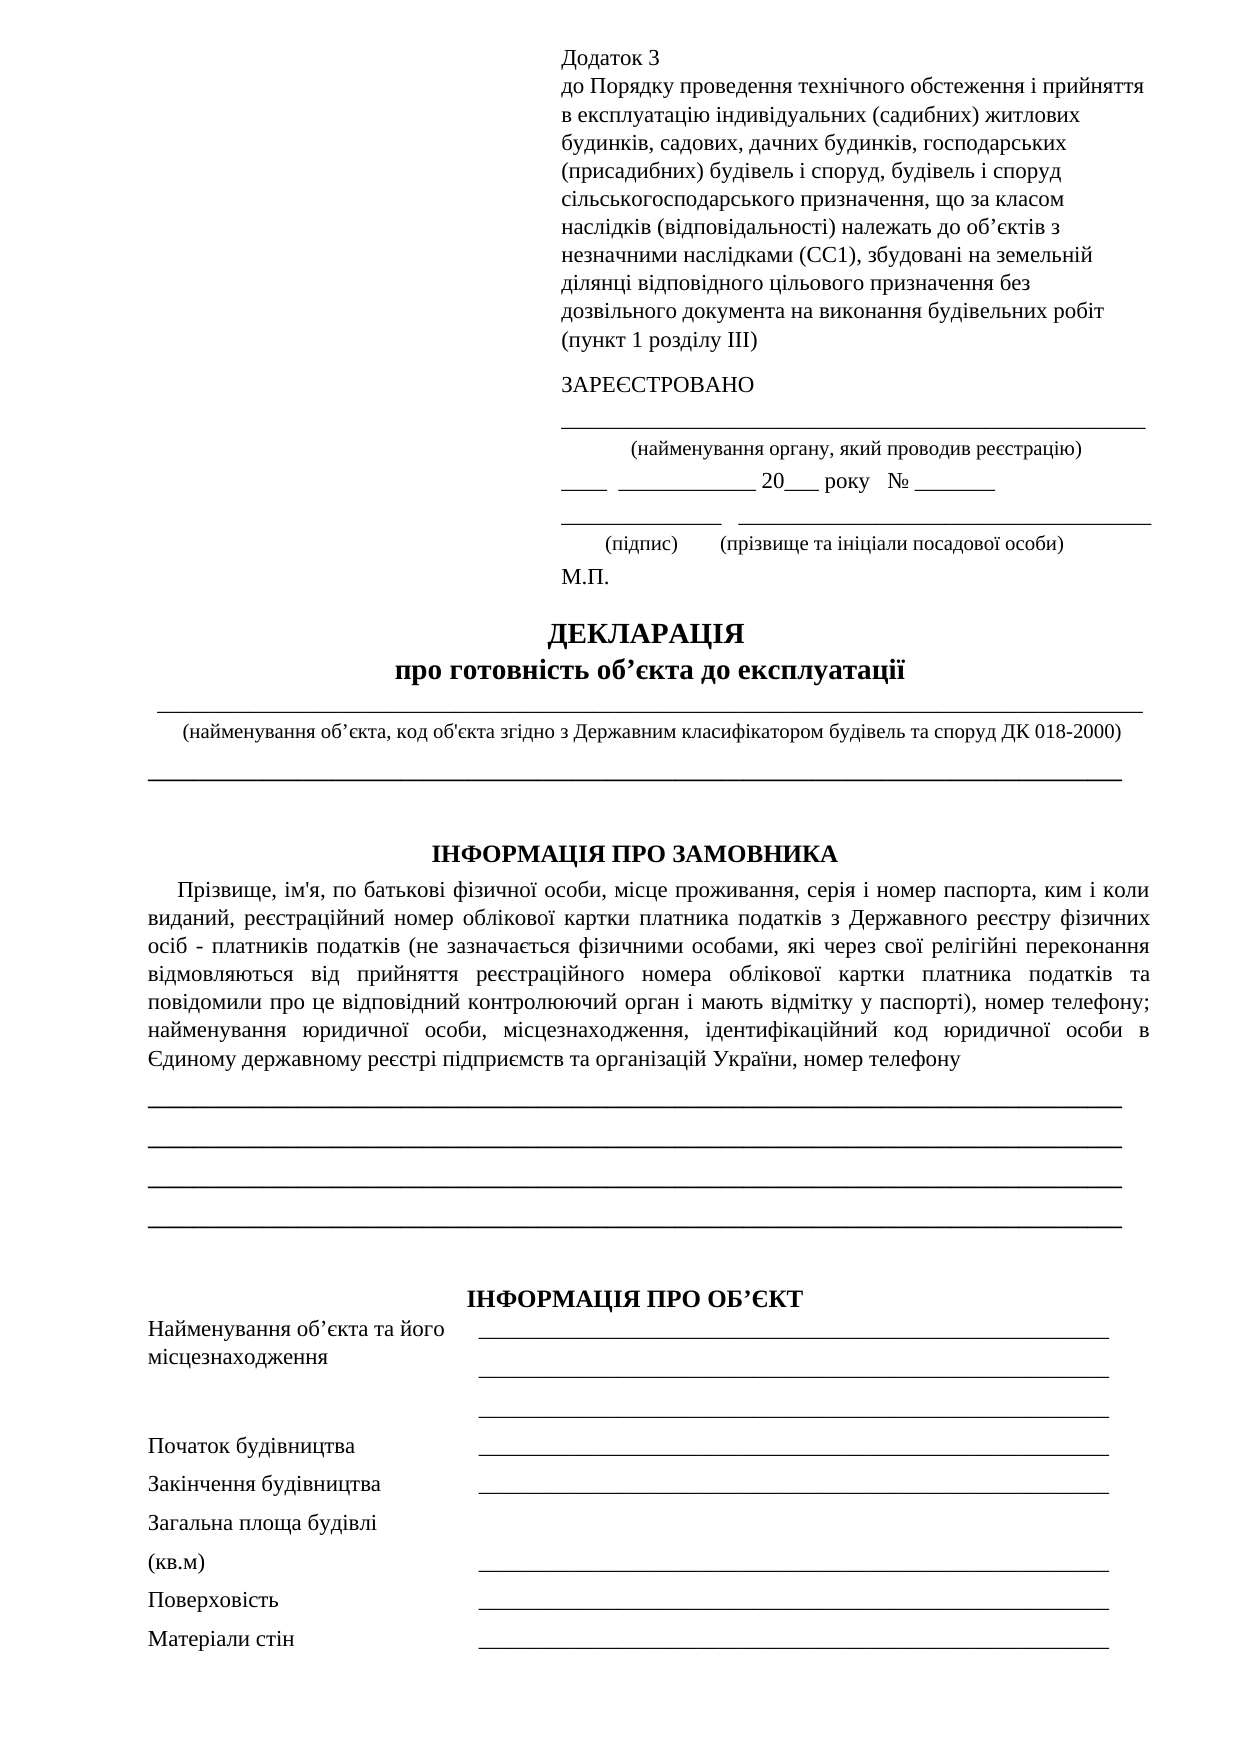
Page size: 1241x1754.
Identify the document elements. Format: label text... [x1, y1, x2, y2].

text _____________________________________________________________________________________ [118, 1164, 1152, 1191]
text _____________________________________________________________________________________ [118, 1124, 1152, 1151]
table_cell _______________________________________________________ [468, 1432, 1129, 1470]
text ІНФОРМАЦІЯ ПРО ЗАМОВНИКА [118, 839, 1152, 868]
text М.П. [148, 563, 1152, 589]
table_cell _______________________________________________________ [468, 1470, 1129, 1509]
text ____ ____________ 20___ року № _______ [148, 467, 1152, 493]
text Прізвище, ім'я, по батькові фізичної особи, місце проживання, серія і номер паспорта, ким і коли виданий, реєстраційний номер облікової картки платника податків з Державного реєстру фізичних осіб - платників податків (не зазначається фізичними особами, які через свої релігійні переконання відмовляються від прийняття реєстраційного номера облікової картки платника податків та повідомили про це відповідний контролюючий орган і мають відмітку у паспорті), номер телефону; найменування юридичної особи, місцезнаходження, ідентифікаційний код юридичної особи в Єдиному державному реєстрі підприємств та організацій України, номер телефону [148, 876, 1152, 1071]
table_cell Закінчення будівництва [136, 1470, 467, 1509]
text _____________________________________________________________________________________ [118, 1084, 1152, 1111]
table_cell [468, 1586, 1129, 1625]
text ______________________________________________________________________________________ [148, 689, 1152, 716]
text ___________________________________________________ [148, 406, 1152, 432]
text (найменування органу, який проводив реєстрацію) [561, 435, 1152, 459]
text Додаток 3 до Порядку проведення технічного обстеження і прийняття в експлуатацію індивідуальних (садибних) житлових будинків, садових, дачних будинків, господарських (присадибних) будівель і споруд, будівель і споруд сільськогосподарського призначення, що за класом наслідків (відповідальності) належать до об’єктів з незначними наслідками (СС1), збудовані на земельній ділянці відповідного цільового призначення без дозвільного документа на виконання будівельних робіт (пункт 1 розділу III) [148, 44, 1152, 352]
text ______________ ____________________________________ [148, 501, 1152, 527]
table_cell Поверховість [136, 1586, 467, 1625]
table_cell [468, 1625, 1129, 1663]
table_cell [468, 1509, 1129, 1586]
table_cell Матеріали стін [136, 1625, 467, 1663]
text _____________________________________________________________________________________ [118, 757, 1152, 783]
table_cell Загальна площа будівлі (кв.м) [136, 1509, 467, 1586]
table_header _______________________________________________________ _______________________________________________________ _______________________________________________________ [468, 1315, 1129, 1432]
table_cell Початок будівництва [136, 1432, 467, 1470]
text ЗАРЕЄСТРОВАНО [148, 371, 1152, 398]
text ДЕКЛАРАЦІЯ про готовність об’єкта до експлуатації [148, 616, 1152, 685]
table_header Найменування об’єкта та його місцезнаходження [136, 1315, 467, 1432]
text (підпис) (прізвище та ініціали посадової особи) [148, 531, 1152, 555]
text ІНФОРМАЦІЯ ПРО ОБ’ЄКТ [118, 1284, 1152, 1313]
text (найменування об’єкта, код об'єкта згідно з Державним класифікатором будівель та споруд ДК 018-2000) [148, 719, 1152, 743]
text _____________________________________________________________________________________ [118, 1204, 1152, 1231]
